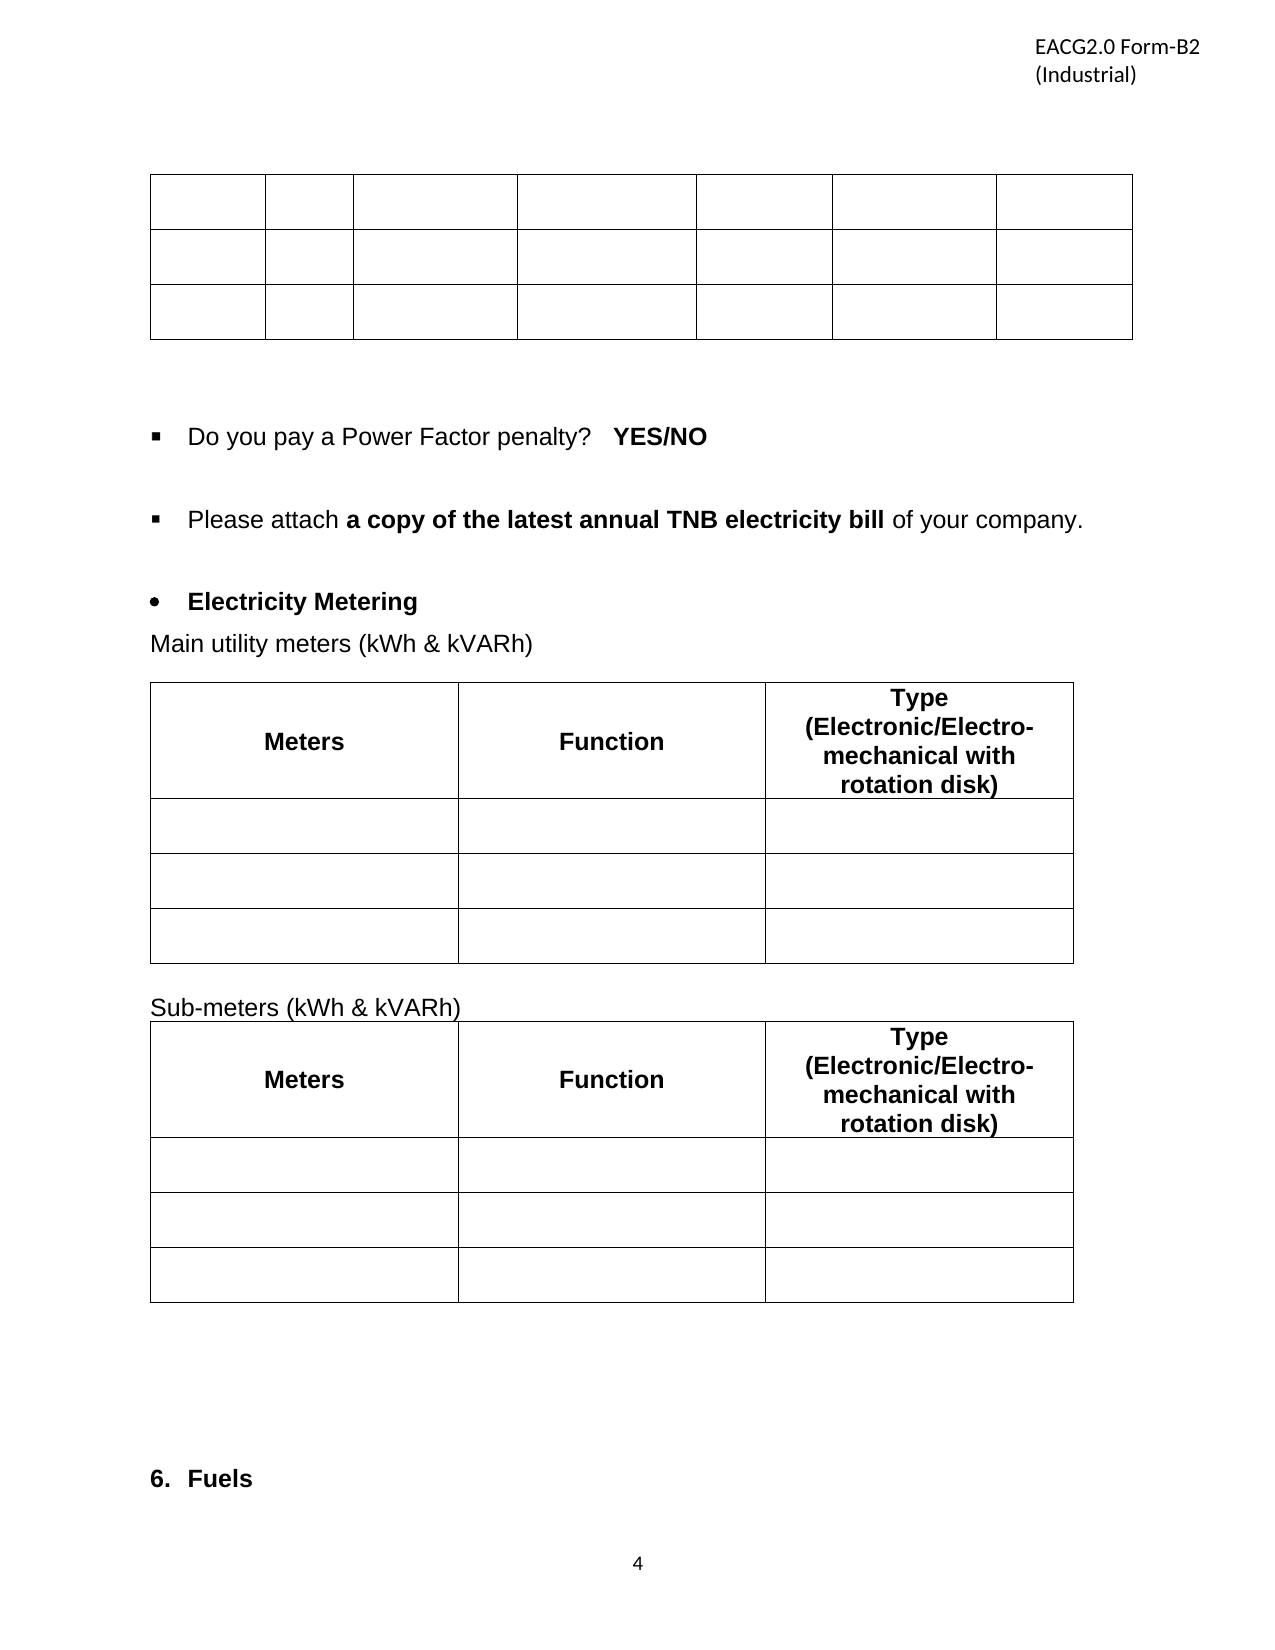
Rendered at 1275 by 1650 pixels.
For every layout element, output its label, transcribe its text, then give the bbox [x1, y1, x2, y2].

table_cell [766, 1248, 1073, 1302]
table_cell [266, 285, 353, 338]
table_cell [354, 230, 517, 284]
subtitle Sub-meters (kWh & kVARh) [150, 992, 1125, 1021]
table_cell [518, 230, 696, 284]
table_header Meters [151, 1022, 458, 1137]
table_cell [833, 285, 996, 338]
table_header Type (Electronic/Electro-mechanical with rotation disk) [766, 1022, 1073, 1137]
list Electricity Metering [150, 587, 1125, 616]
table_cell [697, 175, 832, 229]
table_cell [459, 1248, 765, 1302]
subtitle Main utility meters (kWh & kVARh) [150, 628, 1125, 657]
table_cell [354, 175, 517, 229]
table_cell [833, 230, 996, 284]
table_cell [266, 230, 353, 284]
table_cell [151, 799, 458, 853]
list Do you pay a Power Factor penalty? YES/NO [150, 422, 1125, 451]
table_cell [151, 854, 458, 908]
table_cell [766, 854, 1073, 908]
table_cell [766, 909, 1073, 963]
table_cell [766, 799, 1073, 853]
table_cell [459, 909, 765, 963]
table_cell [459, 1193, 765, 1247]
table_cell [459, 854, 765, 908]
list Please attach a copy of the latest annual TNB electricity bill of your company. [150, 504, 1125, 533]
table_cell [266, 175, 353, 229]
table_header Meters [151, 683, 458, 798]
table_cell [518, 285, 696, 338]
table_cell [151, 1193, 458, 1247]
table_cell [459, 799, 765, 853]
table_header Function [459, 683, 765, 798]
subtitle Fuels [150, 1464, 1125, 1493]
table_cell [151, 1138, 458, 1192]
table_cell [151, 285, 265, 338]
table_cell [997, 230, 1132, 284]
table_cell [997, 175, 1132, 229]
table_cell [151, 909, 458, 963]
table_cell [151, 175, 265, 229]
table_header Function [459, 1022, 765, 1137]
table_cell [518, 175, 696, 229]
table_cell [151, 230, 265, 284]
table_cell [833, 175, 996, 229]
table_cell [697, 230, 832, 284]
table_header Type (Electronic/Electro-mechanical with rotation disk) [766, 683, 1073, 798]
table_cell [997, 285, 1132, 338]
table_cell [766, 1193, 1073, 1247]
table_cell [697, 285, 832, 338]
table_cell [151, 1248, 458, 1302]
table_cell [766, 1138, 1073, 1192]
table_cell [459, 1138, 765, 1192]
table_cell [354, 285, 517, 338]
